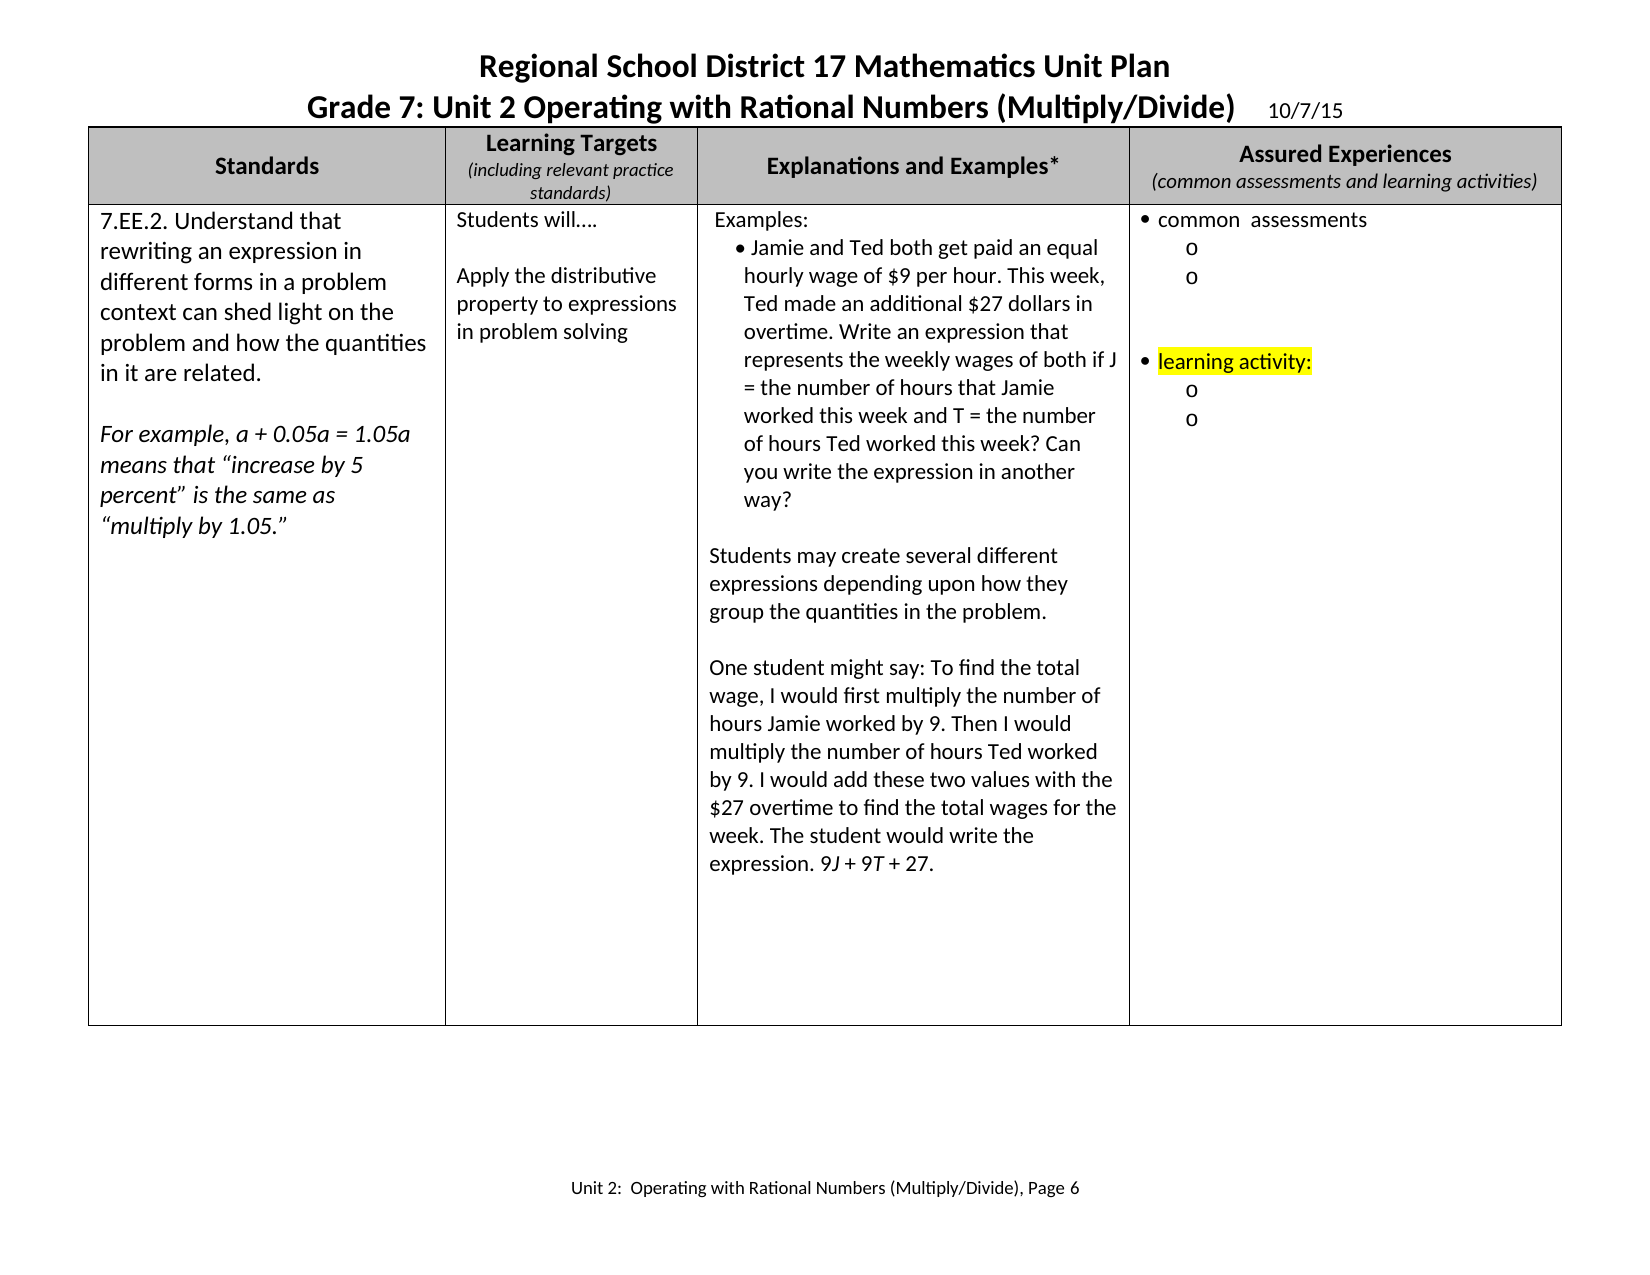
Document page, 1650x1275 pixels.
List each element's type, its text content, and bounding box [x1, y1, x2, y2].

table_cell Examples: • Jamie and Ted both get paid an equal hourly wage of $9 per hour. This week, Ted made an additional $27 dollars in overtime. Write an expression that represents the weekly wages of both if J = the number of hours that Jamie worked this week and T = the number of hours Ted worked this week? Can you write the expression in another way? Students may create several different expressions depending upon how they group the quantities in the problem. One student might say: To find the total wage, I would first multiply the number of hours Jamie worked by 9. Then I would multiply the number of hours Ted worked by 9. I would add these two values with the $27 overtime to find the total wages for the week. The student would write the expression. 9J + 9T + 27. [698, 205, 1129, 1025]
table_cell common assessments learning activity: [1130, 205, 1561, 1025]
table_header Explanations and Examples* [698, 128, 1129, 204]
table_cell Students will…. Apply the distributive property to expressions in problem solving [446, 205, 697, 1025]
table_header Learning Targets (including relevant practice standards) [446, 128, 697, 204]
table_header Standards [89, 128, 445, 204]
table_header Assured Experiences (common assessments and learning activities) [1130, 128, 1561, 204]
table_cell 7.EE.2. Understand that rewriting an expression in different forms in a problem context can shed light on the problem and how the quantities in it are related. For example, a + 0.05a = 1.05a means that “increase by 5 percent” is the same as “multiply by 1.05.” [89, 205, 445, 1025]
